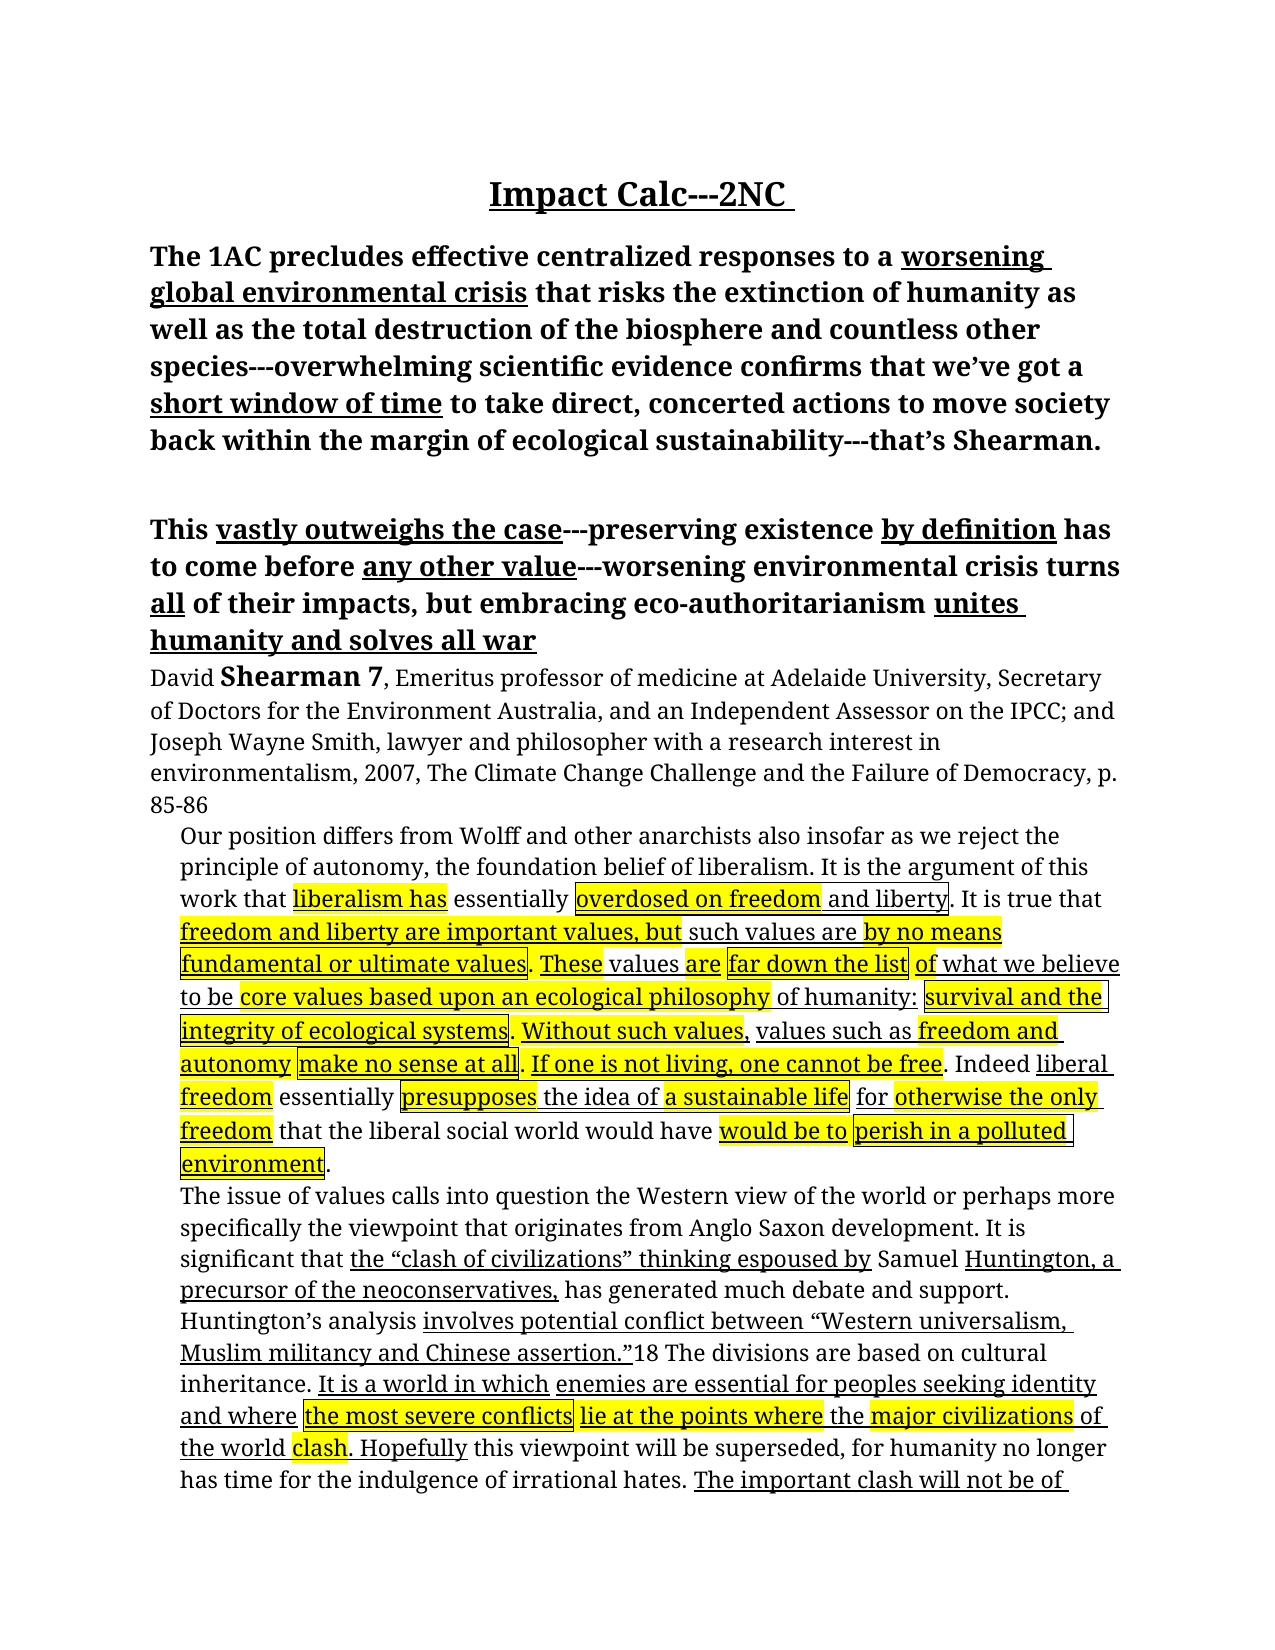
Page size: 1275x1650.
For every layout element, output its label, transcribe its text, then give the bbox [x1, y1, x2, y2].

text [180, 1180, 1125, 1495]
text David Shearman 7, Emeritus professor of medicine at Adelaide University, Secretary of Doctors for the Environment Australia, and an Independent Assessor on the IPCC; and Joseph Wayne Smith, lawyer and philosopher with a research interest in environmentalism, 2007, The Climate Change Challenge and the Failure of Democracy, p. 85-86 [150, 658, 1125, 820]
subtitle The 1AC precludes effective centralized responses to a worsening global environmental crisis that risks the extinction of humanity as well as the total destruction of the biosphere and countless other species---overwhelming scientific evidence confirms that we’ve got a short window of time to take direct, concerted actions to move society back within the margin of ecological sustainability---that’s Shearman. [150, 237, 1125, 458]
subtitle Impact Calc---2NC [150, 171, 1125, 216]
subtitle This vastly outweighs the case---preserving existence by definition has to come before any other value---worsening environmental crisis turns all of their impacts, but embracing eco-authoritarianism unites humanity and solves all war [150, 510, 1125, 658]
text Our position differs from Wolff and other anarchists also insofar as we reject the principle of autonomy, the foundation belief of liberalism. It is the argument of this work that liberalism has essentially overdosed on freedom and liberty. It is true that freedom and liberty are important values, but such values are by no means fundamental or ultimate values. These values are far down the list of what we believe to be core values based upon an ecological philosophy of humanity: survival and the integrity of ecological systems. Without such values, values such as freedom and autonomy make no sense at all. If one is not living, one cannot be free. Indeed liberal freedom essentially presupposes the idea of a sustainable life for otherwise the only freedom that the liberal social world would have would be to perish in a polluted environment. [180, 820, 1125, 1180]
